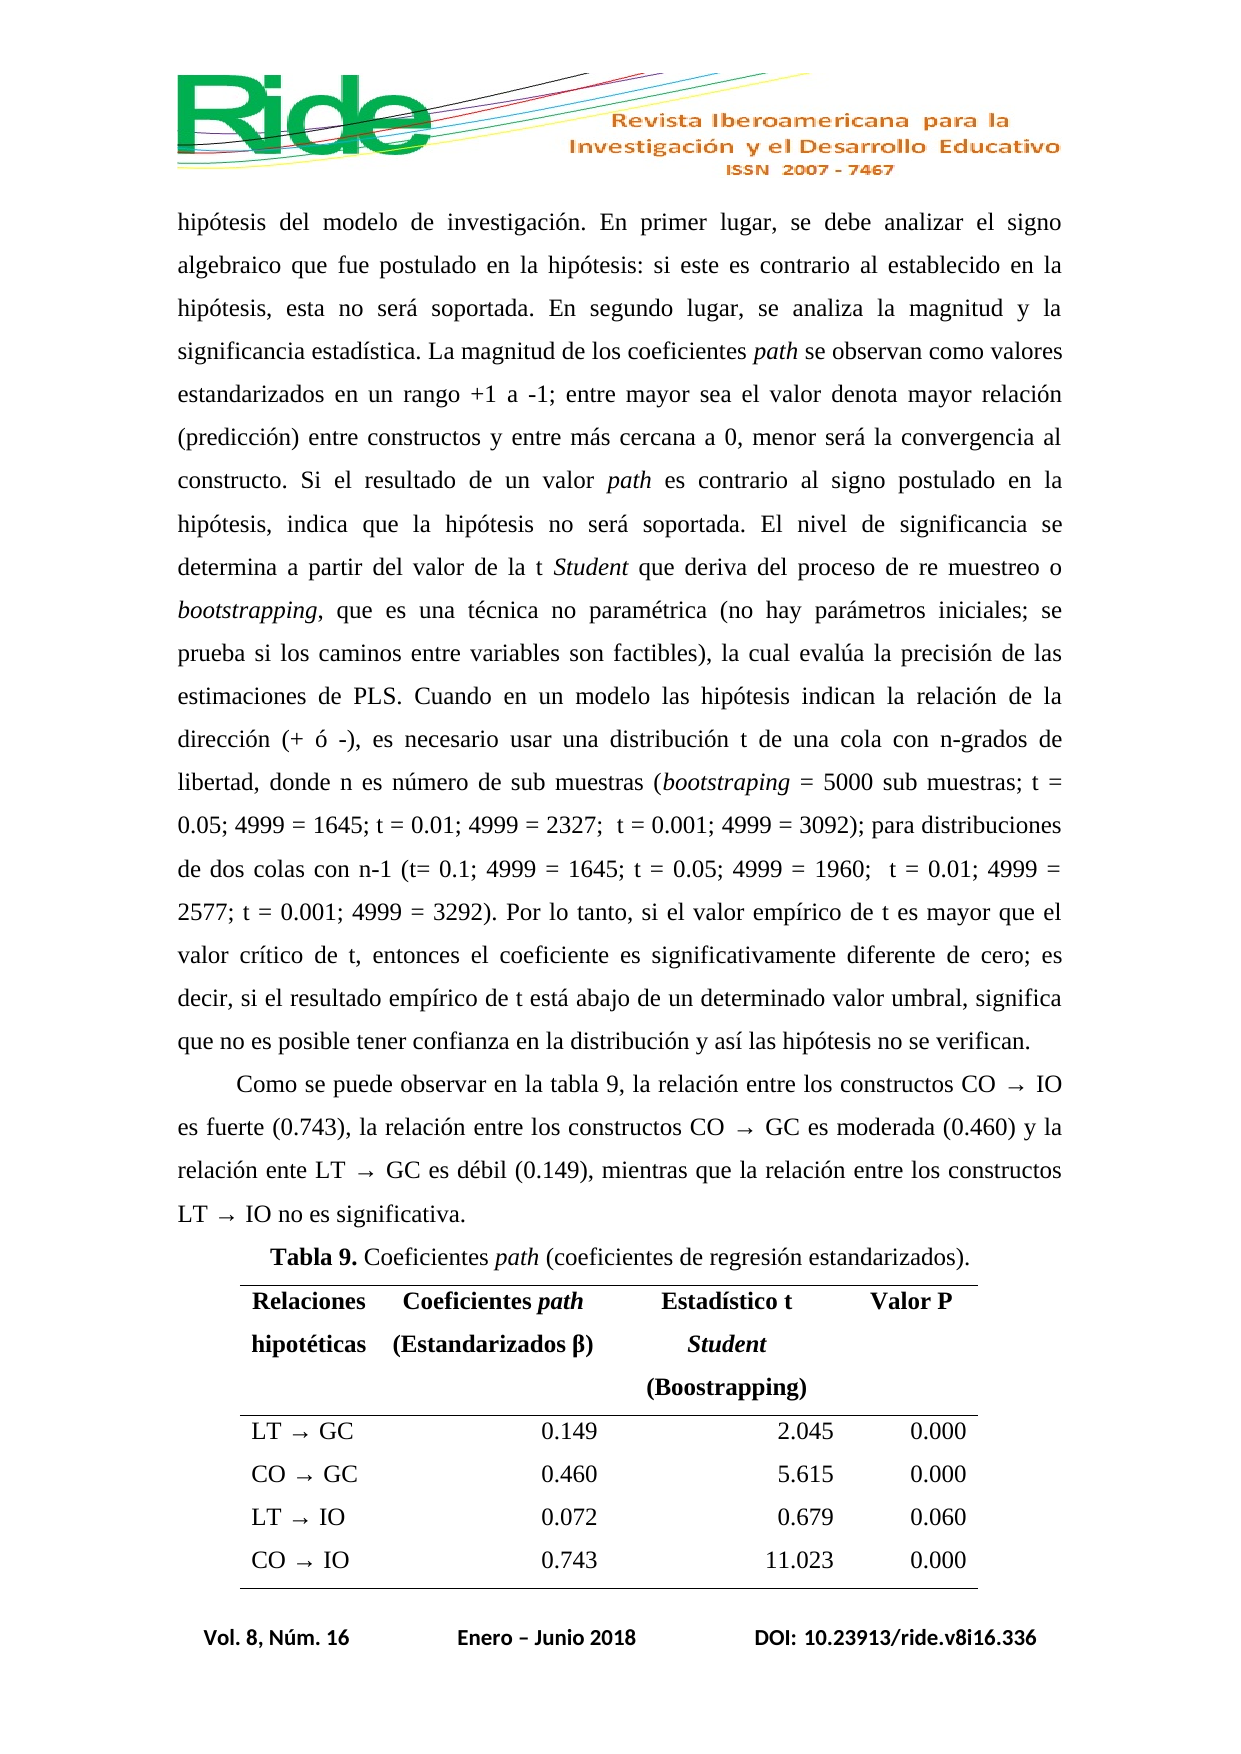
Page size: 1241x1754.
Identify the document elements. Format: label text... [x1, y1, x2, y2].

table_cell 11.023 [608, 1545, 845, 1588]
table_cell 0.679 [608, 1502, 845, 1545]
text Como se puede observar en la tabla 9, la relación entre los constructos CO → IO es fuerte (0.743), la relación entre los constructos CO → GC es moderada (0.460) y la relación ente LT → GC es débil (0.149), mientras que la relación entre los constructos LT → IO no es significativa. [177, 1069, 1063, 1227]
table_cell 0.000 [845, 1416, 978, 1459]
table_cell 0.460 [378, 1459, 608, 1502]
text Tabla 9. Coeficientes path (coeficientes de regresión estandarizados). [177, 1242, 1063, 1271]
table_header Coeficientes path (Estandarizados β) [378, 1286, 608, 1415]
table_cell CO → IO [240, 1545, 378, 1588]
picture [177, 73, 1063, 178]
table_header Estadístico t Student (Boostrapping) [608, 1286, 845, 1415]
table_cell LT → GC [240, 1416, 378, 1459]
table_cell 0.000 [845, 1459, 978, 1502]
table_cell LT → IO [240, 1502, 378, 1545]
table_cell 0.000 [845, 1545, 978, 1588]
table_cell 0.149 [378, 1416, 608, 1459]
table_header Valor P [845, 1286, 978, 1415]
table_cell 0.060 [845, 1502, 978, 1545]
table_cell 2.045 [608, 1416, 845, 1459]
table_header Relaciones hipotéticas [240, 1286, 378, 1415]
table_cell 0.072 [378, 1502, 608, 1545]
table_cell 0.743 [378, 1545, 608, 1588]
table_cell CO → GC [240, 1459, 378, 1502]
table_cell 5.615 [608, 1459, 845, 1502]
